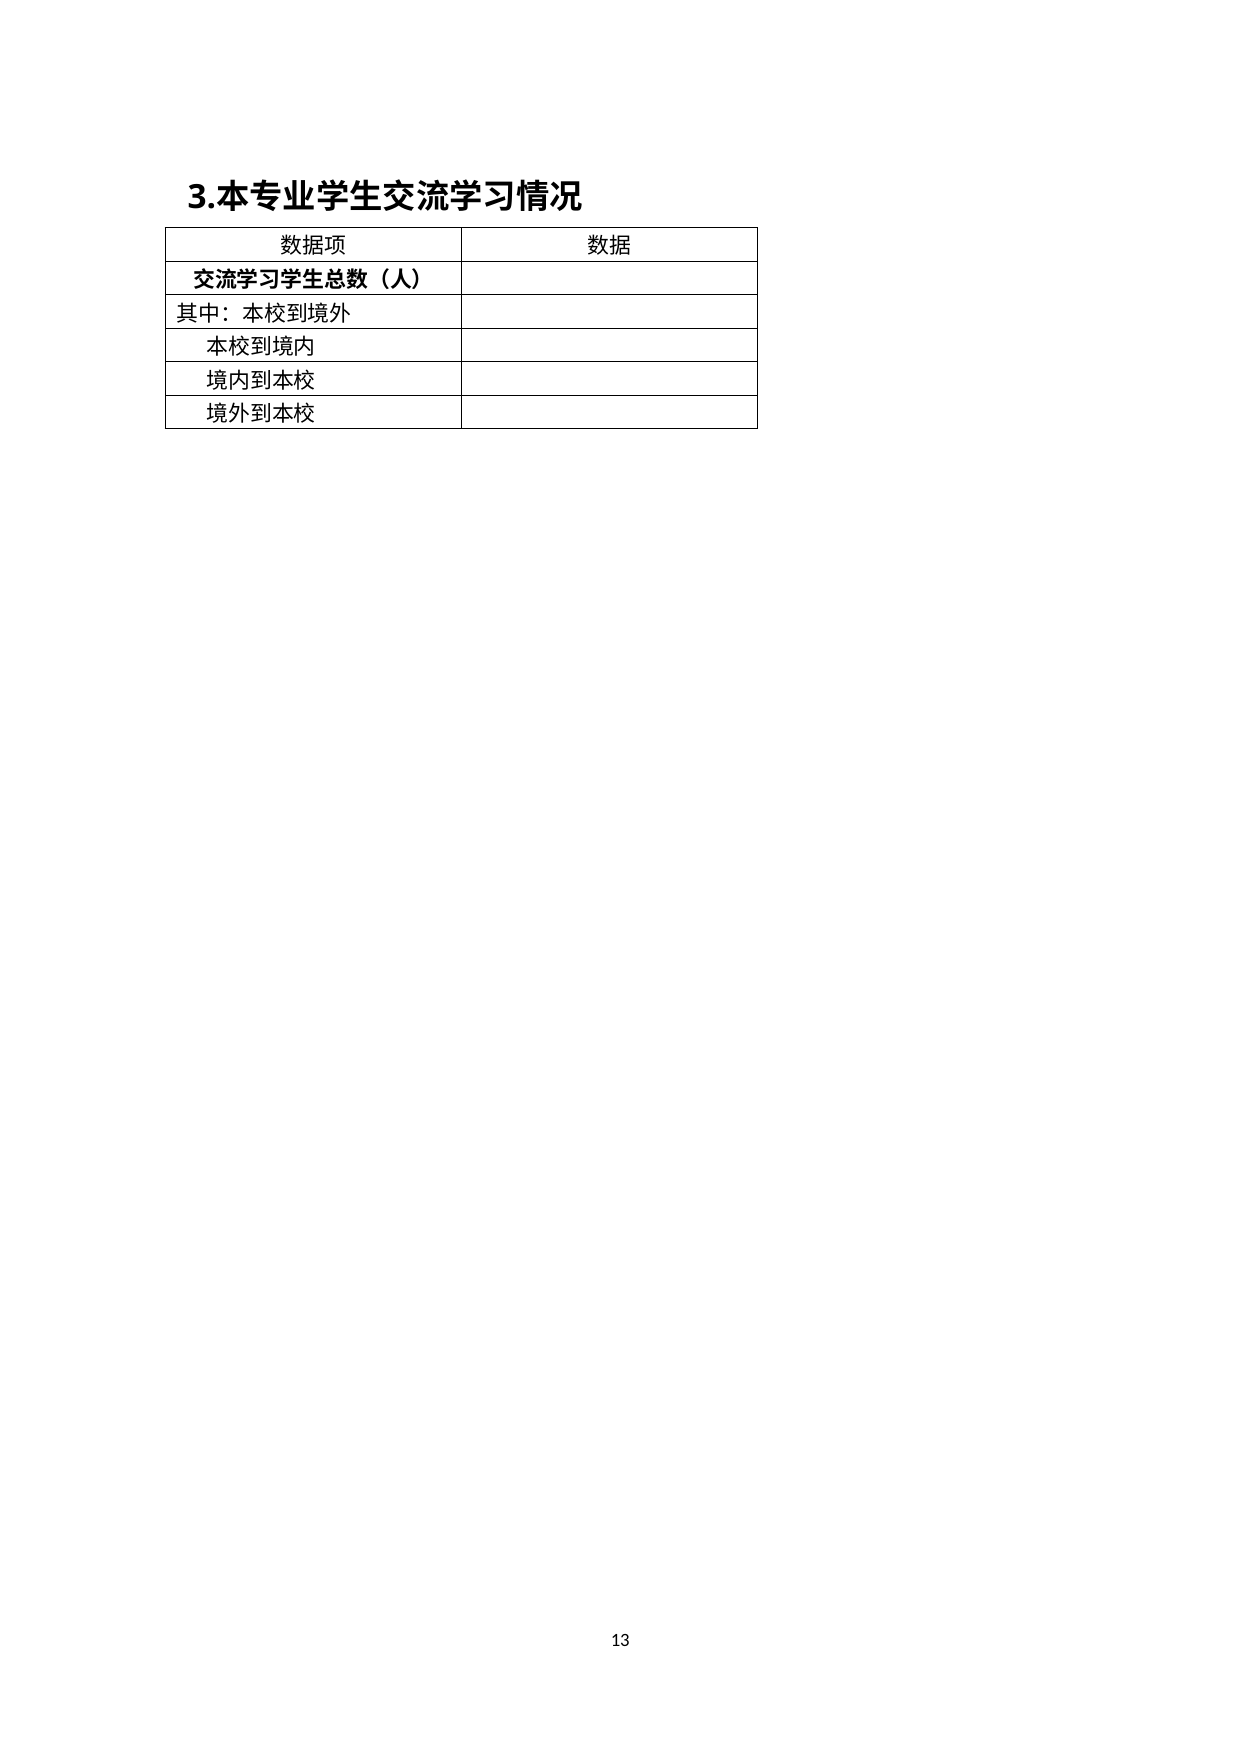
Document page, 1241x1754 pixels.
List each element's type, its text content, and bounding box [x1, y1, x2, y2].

table_header 数据 [462, 228, 757, 261]
table_cell 境外到本校 [166, 396, 461, 428]
table_cell [462, 295, 757, 328]
table_cell 境内到本校 [166, 362, 461, 395]
table_cell 交流学习学生总数（人） [166, 262, 461, 294]
table_header 数据项 [166, 228, 461, 261]
table_cell [462, 362, 757, 395]
table_cell [462, 329, 757, 361]
text 3.本专业学生交流学习情况 [187, 162, 1053, 227]
table_cell 其中：本校到境外 [166, 295, 461, 328]
table_cell 本校到境内 [166, 329, 461, 361]
table_cell [462, 262, 757, 294]
table_cell [462, 396, 757, 428]
